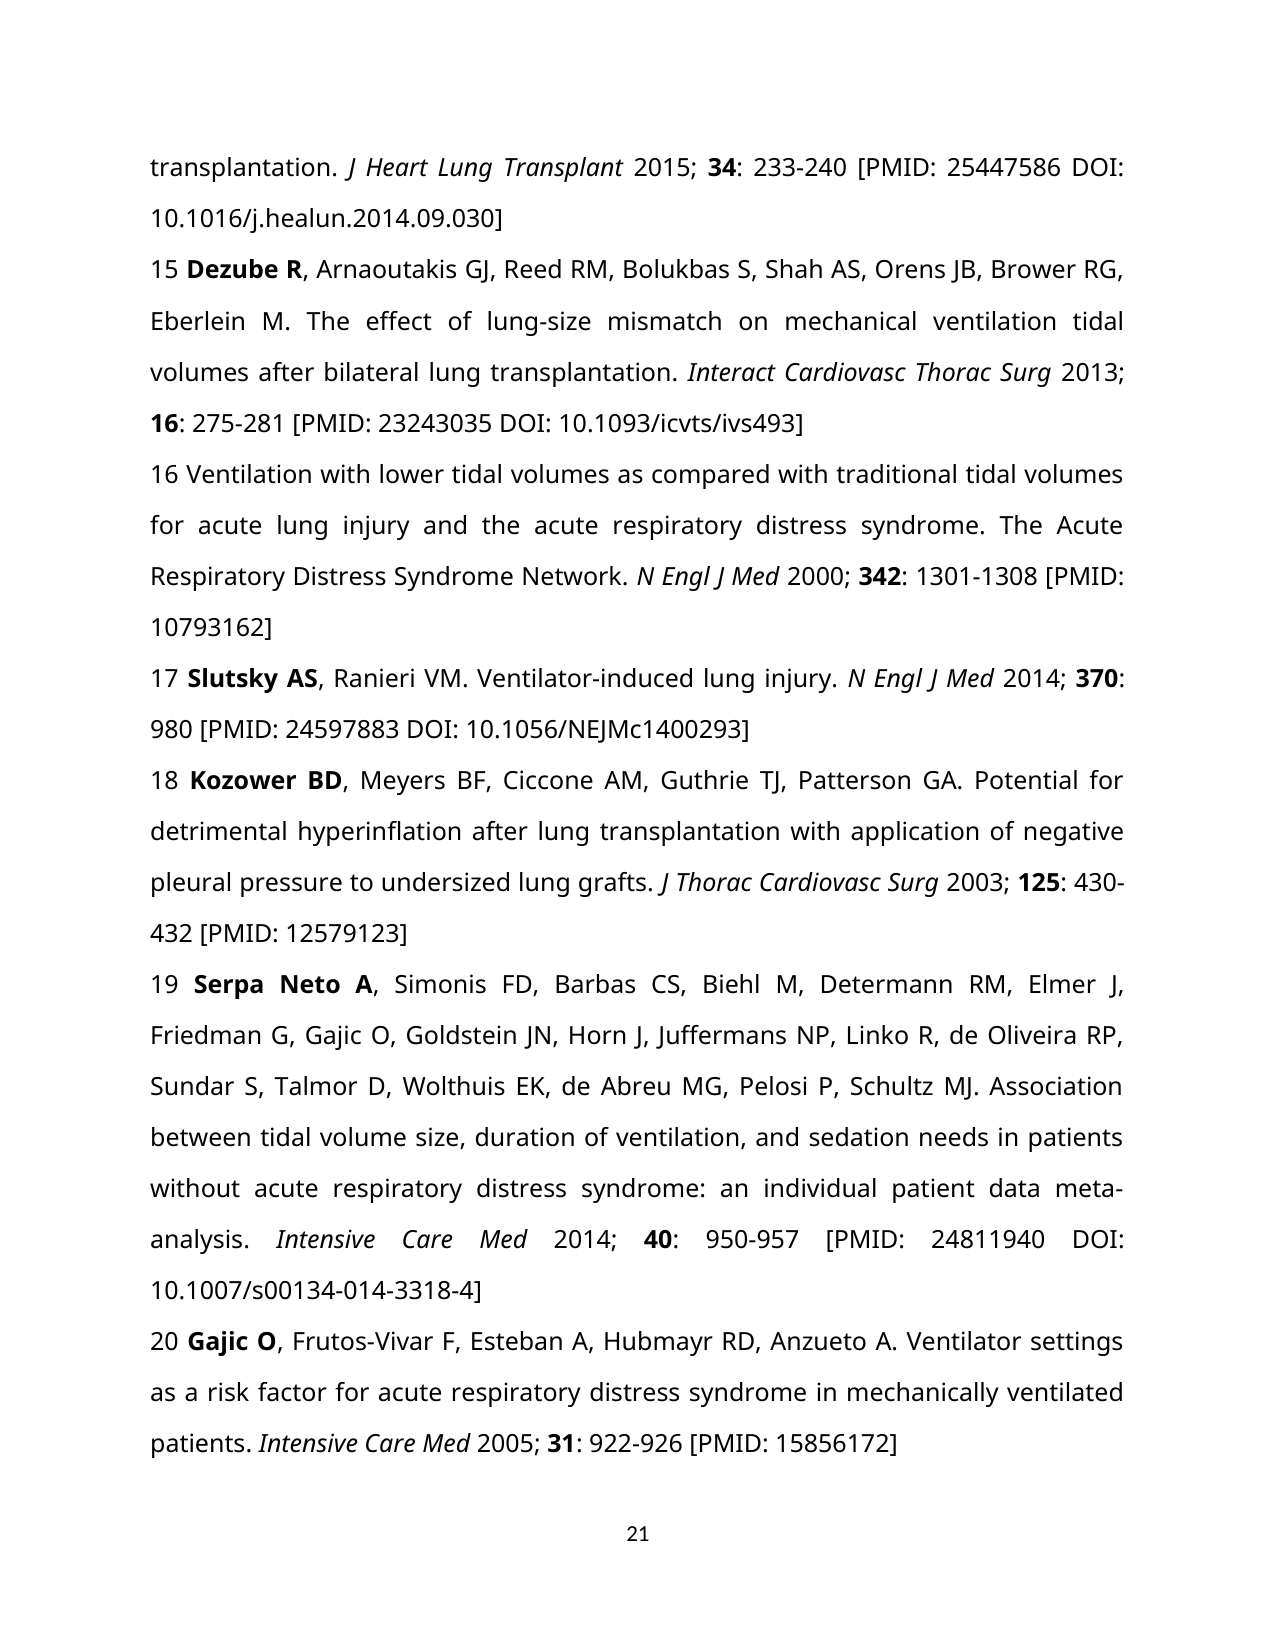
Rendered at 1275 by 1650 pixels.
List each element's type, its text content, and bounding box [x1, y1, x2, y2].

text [150, 150, 1125, 235]
text 16 Ventilation with lower tidal volumes as compared with traditional tidal volumes for acute lung injury and the acute respiratory distress syndrome. The Acute Respiratory Distress Syndrome Network. N Engl J Med 2000; 342: 1301-1308 [PMID: 10793162] [150, 456, 1125, 643]
text 19 Serpa Neto A, Simonis FD, Barbas CS, Biehl M, Determann RM, Elmer J, Friedman G, Gajic O, Goldstein JN, Horn J, Juffermans NP, Linko R, de Oliveira RP, Sundar S, Talmor D, Wolthuis EK, de Abreu MG, Pelosi P, Schultz MJ. Association between tidal volume size, duration of ventilation, and sedation needs in patients without acute respiratory distress syndrome: an individual patient data meta-analysis. Intensive Care Med 2014; 40: 950-957 [PMID: 24811940 DOI: 10.1007/s00134-014-3318-4] [150, 967, 1125, 1307]
text 20 Gajic O, Frutos-Vivar F, Esteban A, Hubmayr RD, Anzueto A. Ventilator settings as a risk factor for acute respiratory distress syndrome in mechanically ventilated patients. Intensive Care Med 2005; 31: 922-926 [PMID: 15856172] [150, 1324, 1125, 1460]
text 18 Kozower BD, Meyers BF, Ciccone AM, Guthrie TJ, Patterson GA. Potential for detrimental hyperinflation after lung transplantation with application of negative pleural pressure to undersized lung grafts. J Thorac Cardiovasc Surg 2003; 125: 430-432 [PMID: 12579123] [150, 762, 1125, 950]
text 17 Slutsky AS, Ranieri VM. Ventilator-induced lung injury. N Engl J Med 2014; 370: 980 [PMID: 24597883 DOI: 10.1056/NEJMc1400293] [150, 660, 1125, 746]
text 15 Dezube R, Arnaoutakis GJ, Reed RM, Bolukbas S, Shah AS, Orens JB, Brower RG, Eberlein M. The effect of lung-size mismatch on mechanical ventilation tidal volumes after bilateral lung transplantation. Interact Cardiovasc Thorac Surg 2013; 16: 275-281 [PMID: 23243035 DOI: 10.1093/icvts/ivs493] [150, 252, 1125, 439]
